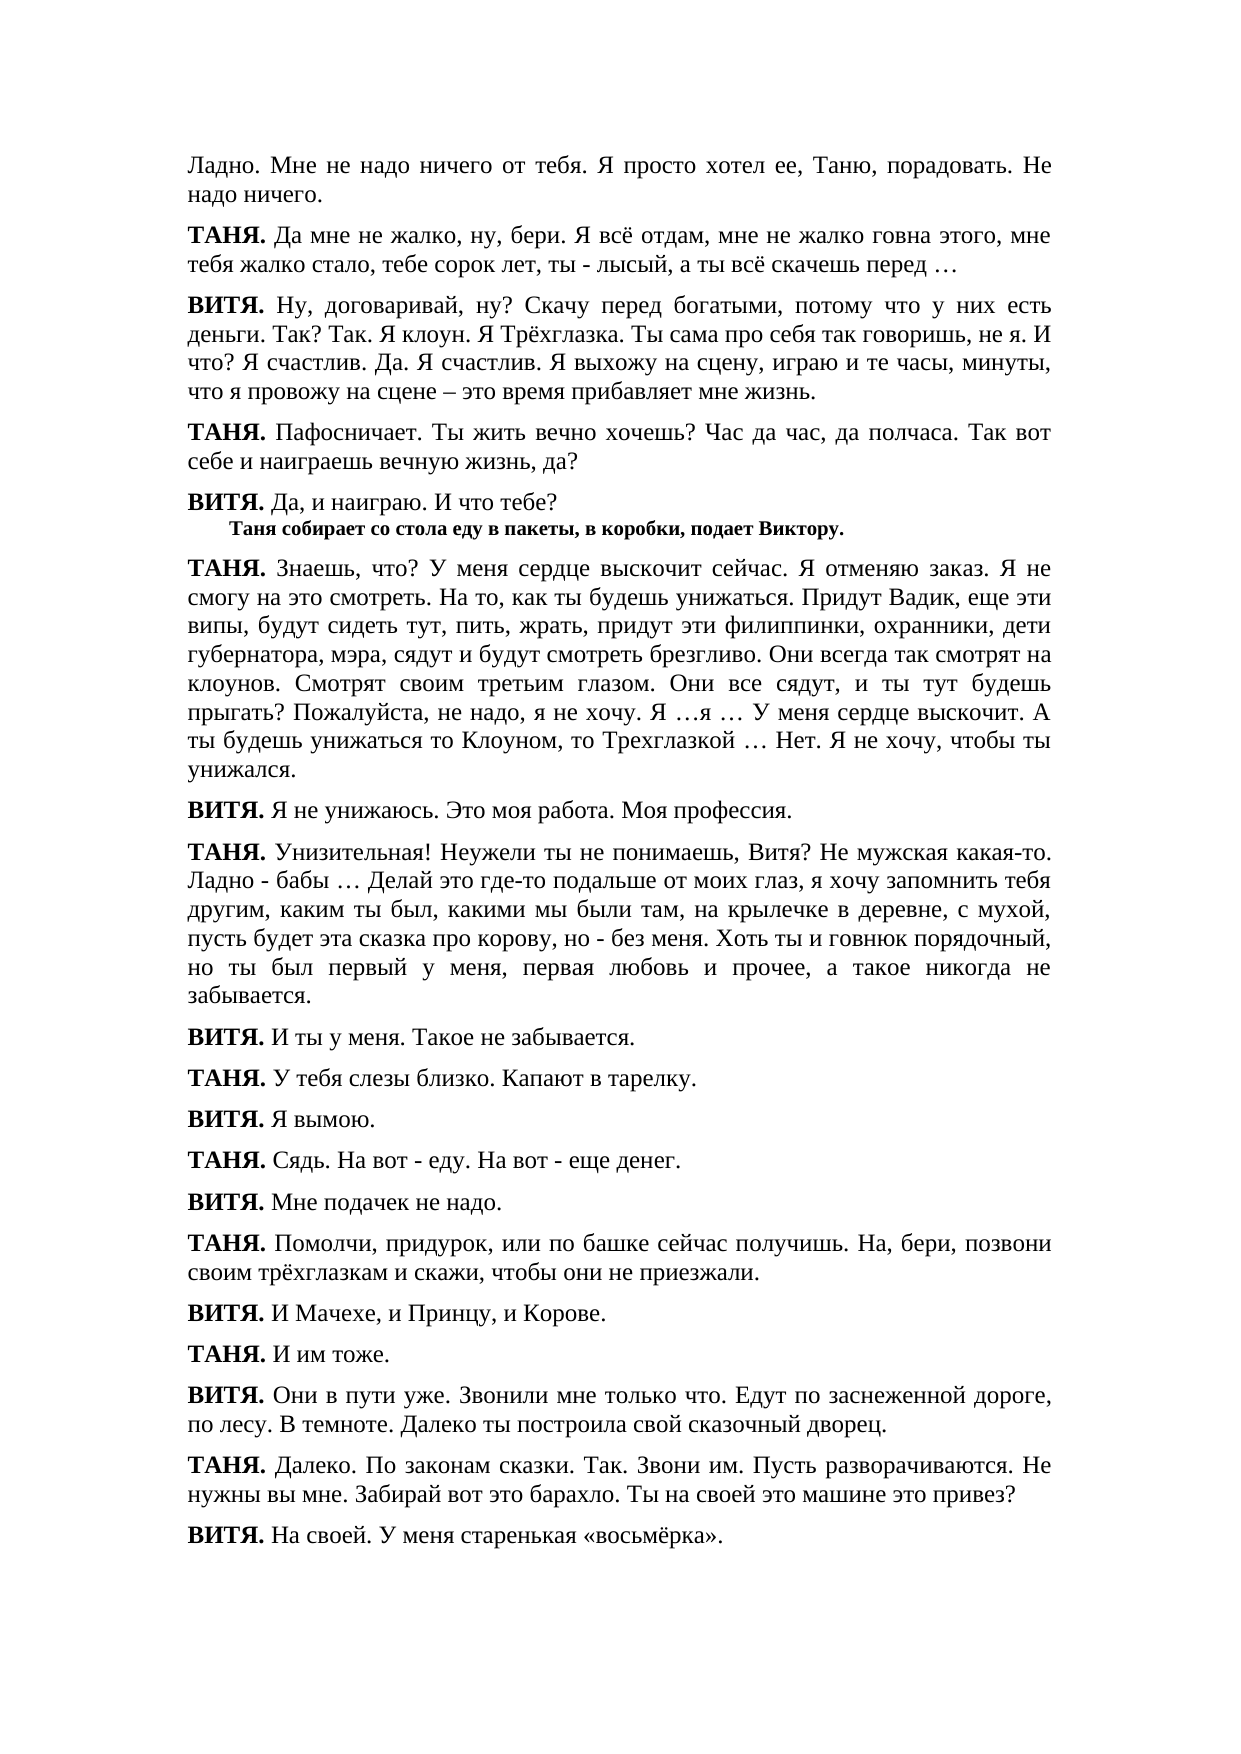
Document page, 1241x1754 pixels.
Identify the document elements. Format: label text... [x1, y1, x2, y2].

text ВИТЯ. Мне подачек не надо. [187, 1187, 1053, 1215]
text ВИТЯ. Да, и наиграю. И что тебе? [187, 487, 1053, 516]
text ТАНЯ. У тебя слезы близко. Капают в тарелку. [187, 1063, 1053, 1092]
text ТАНЯ. Унизительная! Неужели ты не понимаешь, Витя? Не мужская какая-то. Ладно - бабы … Делай это где-то подальше от моих глаз, я хочу запомнить тебя другим, каким ты был, какими мы были там, на крылечке в деревне, с мухой, пусть будет эта сказка про корову, но - без меня. Хоть ты и говнюк порядочный, но ты был первый у меня, первая любовь и прочее, а такое никогда не забывается. [187, 837, 1053, 1009]
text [187, 150, 1053, 207]
text ТАНЯ. Далеко. По законам сказки. Так. Звони им. Пусть разворачиваются. Не нужны вы мне. Забирай вот это барахло. Ты на своей это машине это привез? [187, 1450, 1053, 1508]
text ТАНЯ. Сядь. На вот - еду. На вот - еще денег. [187, 1145, 1053, 1174]
text ВИТЯ. Я не унижаюсь. Это моя работа. Моя профессия. [187, 795, 1053, 824]
text ТАНЯ. Пафосничает. Ты жить вечно хочешь? Час да час, да полчаса. Так вот себе и наиграешь вечную жизнь, да? [187, 417, 1053, 475]
text ТАНЯ. Да мне не жалко, ну, бери. Я всё отдам, мне не жалко говна этого, мне тебя жалко стало, тебе сорок лет, ты - лысый, а ты всё скачешь перед … [187, 220, 1053, 277]
text ТАНЯ. Знаешь, что? У меня сердце выскочит сейчас. Я отменяю заказ. Я не смогу на это смотреть. На то, как ты будешь унижаться. Придут Вадик, еще эти випы, будут сидеть тут, пить, жрать, придут эти филиппинки, охранники, дети губернатора, мэра, сядут и будут смотреть брезгливо. Они всегда так смотрят на клоунов. Смотрят своим третьим глазом. Они все сядут, и ты тут будешь прыгать? Пожалуйста, не надо, я не хочу. Я …я … У меня сердце выскочит. А ты будешь унижаться то Клоуном, то Трехглазкой … Нет. Я не хочу, чтобы ты унижался. [187, 553, 1053, 783]
text Таня собирает со стола еду в пакеты, в коробки, подает Виктору. [229, 516, 1053, 540]
text ТАНЯ. Помолчи, придурок, или по башке сейчас получишь. На, бери, позвони своим трёхглазкам и скажи, чтобы они не приезжали. [187, 1228, 1053, 1285]
text ВИТЯ. И Мачехе, и Принцу, и Корове. [187, 1298, 1053, 1327]
text ВИТЯ. Ну, договаривай, ну? Скачу перед богатыми, потому что у них есть деньги. Так? Так. Я клоун. Я Трёхглазка. Ты сама про себя так говоришь, не я. И что? Я счастлив. Да. Я счастлив. Я выхожу на сцену, играю и те часы, минуты, что я провожу на сцене – это время прибавляет мне жизнь. [187, 290, 1053, 405]
text ВИТЯ. И ты у меня. Такое не забывается. [187, 1022, 1053, 1050]
text ВИТЯ. На своей. У меня старенькая «восьмёрка». [187, 1520, 1053, 1549]
text ВИТЯ. Они в пути уже. Звонили мне только что. Едут по заснеженной дороге, по лесу. В темноте. Далеко ты построила свой сказочный дворец. [187, 1380, 1053, 1438]
text ТАНЯ. И им тоже. [187, 1339, 1053, 1368]
text ВИТЯ. Я вымою. [187, 1104, 1053, 1133]
